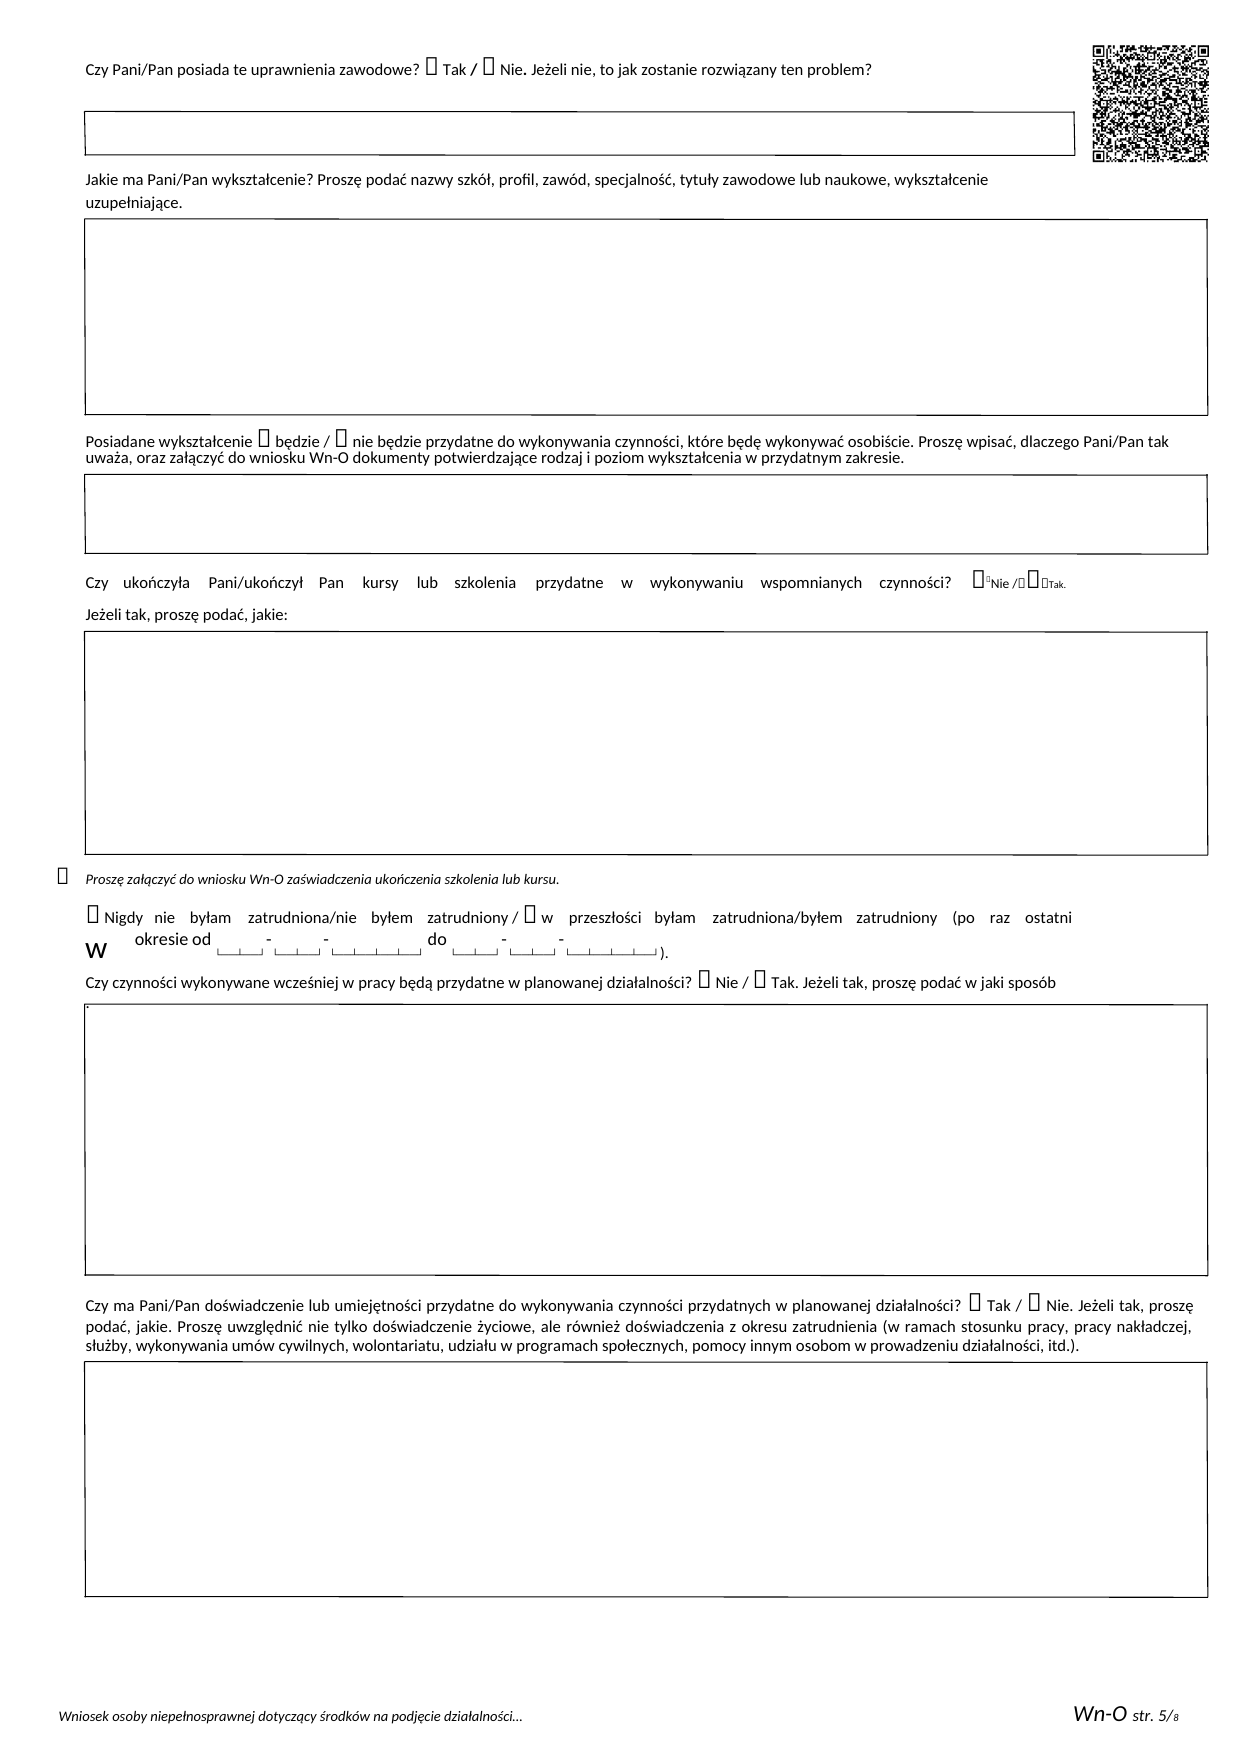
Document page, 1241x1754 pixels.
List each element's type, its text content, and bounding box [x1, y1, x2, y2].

text  Nigdy nie byłam zatrudniona/nie byłem zatrudniony /  w przeszłości byłam zatrudniona/byłem zatrudniony (po raz ostatni [85, 897, 1194, 931]
text Jakie ma Pani/Pan wykształcenie? Proszę podać nazwy szkół, profil, zawód, specjalność, tytuły zawodowe lub naukowe, wykształcenie uzupełniające. [85, 169, 1060, 212]
text Czy ukończyła Pani/ukończył Pan kursy lub szkolenia przydatne w wykonywaniu wspomnianych czynności? Nie /Tak. [85, 562, 1194, 596]
list Proszę załączyć do wniosku Wn-O zaświadczenia ukończenia szkolenia lub kursu. [56, 860, 1194, 891]
text Jeżeli tak, proszę podać, jakie: [85, 604, 1194, 625]
picture [1091, 44, 1209, 163]
text Wniosek osoby niepełnosprawnej dotyczący środków na podjęcie działalności… Wn-O str. 5/8 [58, 1699, 1194, 1727]
text Posiadane wykształcenie  będzie /  nie będzie przydatne do wykonywania czynności, które będę wykonywać osobiście. Proszę wpisać, dlaczego Pani/Pan tak uważa, oraz załączyć do wniosku Wn-O dokumenty potwierdzające rodzaj i poziom wykształcenia w przydatnym zakresie. [85, 427, 1192, 467]
list okresie od └──┴──┘-└──┴──┘-└──┴──┴──┴──┘ do └──┴──┘-└──┴──┘-└──┴──┴──┴──┘). [85, 931, 1194, 966]
text Czy ma Pani/Pan doświadczenie lub umiejętności przydatne do wykonywania czynności przydatnych w planowanej działalności?  Tak /  Nie. Jeżeli tak, proszę podać, jakie. Proszę uwzględnić nie tylko doświadczenie życiowe, ale również doświadczenia z okresu zatrudnienia (w ramach stosunku pracy, pracy nakładczej, służby, wykonywania umów cywilnych, wolontariatu, udziału w programach społecznych, pomocy innym osobom w prowadzeniu działalności, itd.). [85, 1287, 1194, 1355]
text Czy Pani/Pan posiada te uprawnienia zawodowe?  Tak /  Nie. Jeżeli nie, to jak zostanie rozwiązany ten problem? [85, 49, 1194, 83]
text Czy czynności wykonywane wcześniej w pracy będą przydatne w planowanej działalności?  Nie /  Tak. Jeżeli tak, proszę podać w jaki sposób [85, 966, 1194, 995]
text . [85, 995, 1194, 1012]
